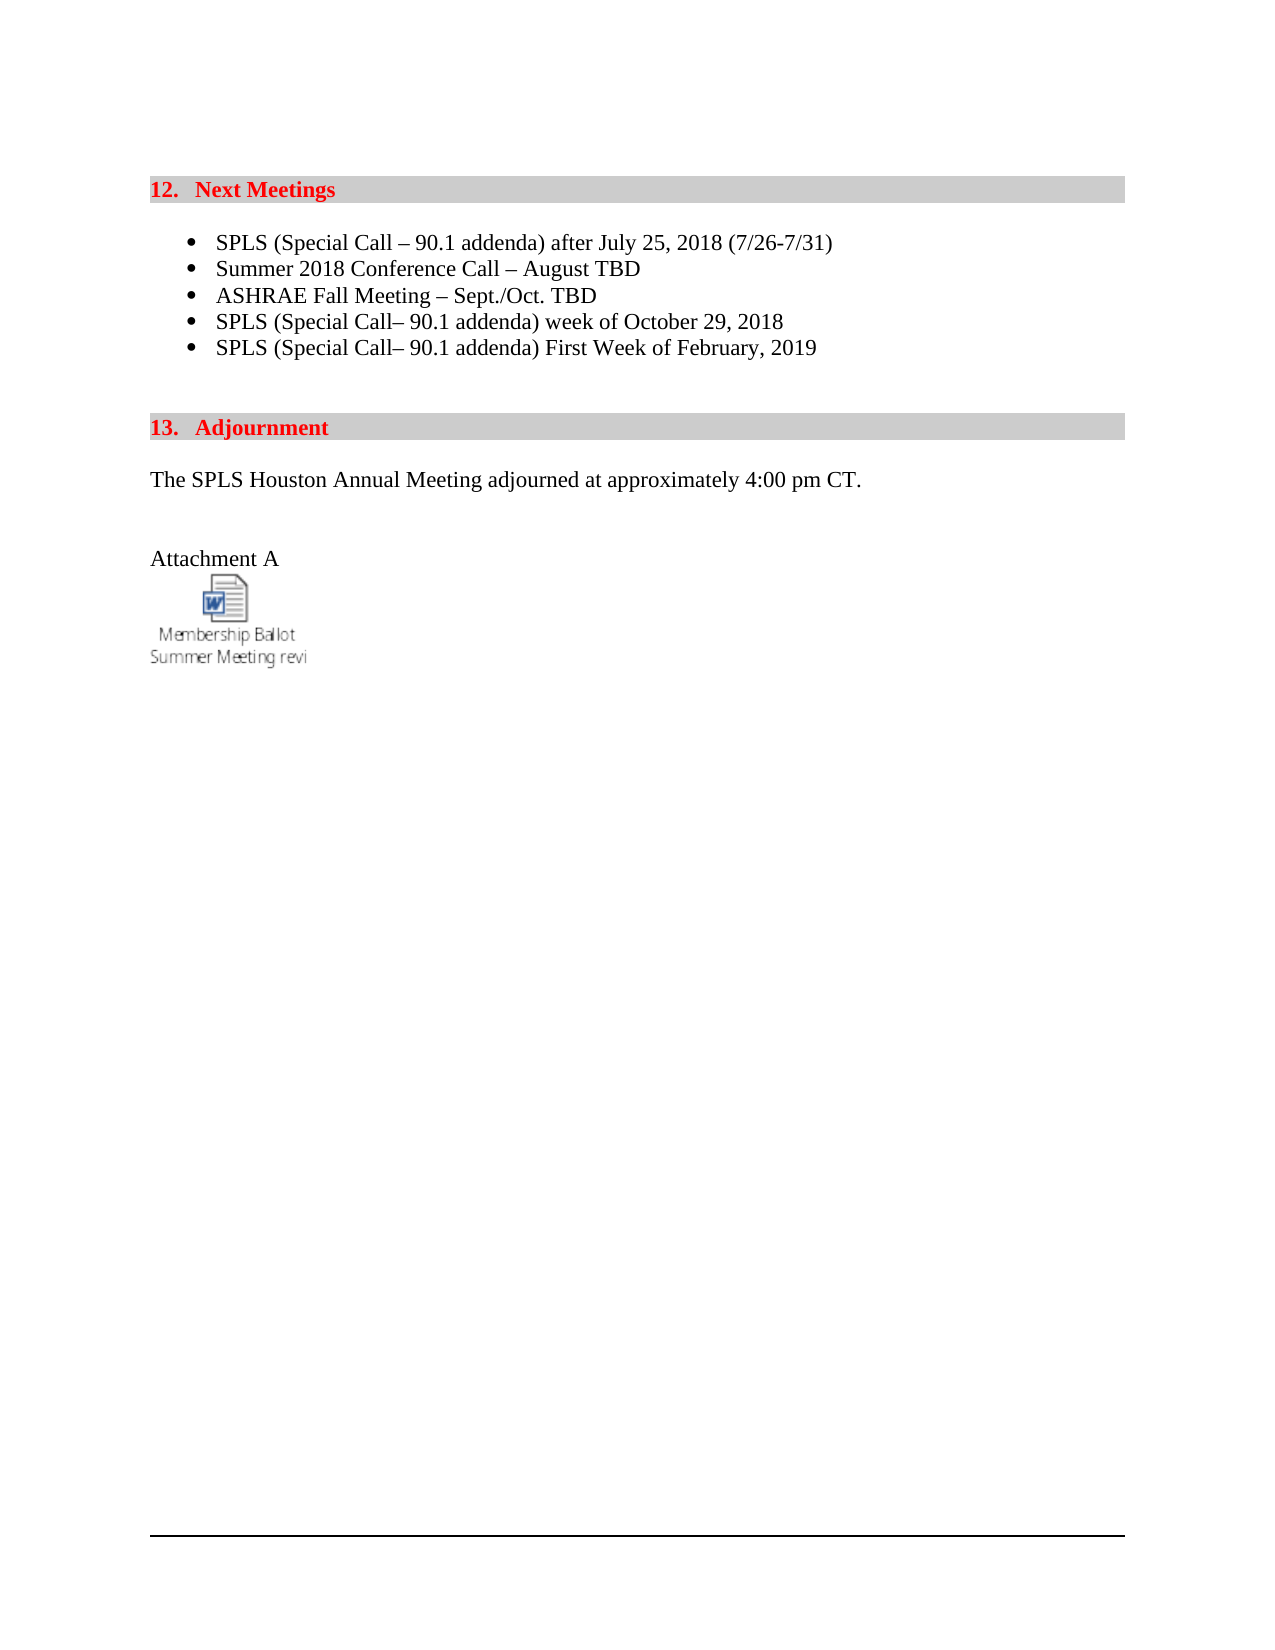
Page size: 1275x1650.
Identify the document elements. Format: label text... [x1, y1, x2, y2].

list Adjournment [150, 413, 1125, 440]
list Next Meetings [150, 176, 1125, 203]
text Attachment A [150, 545, 1125, 572]
text The SPLS Houston Annual Meeting adjourned at approximately 4:00 pm CT. [150, 466, 1125, 493]
list Summer 2018 Conference Call – August TBD [150, 255, 1125, 282]
list ASHRAE Fall Meeting – Sept./Oct. TBD [150, 282, 1125, 308]
list SPLS (Special Call– 90.1 addenda) First Week of February, 2019 [150, 334, 1125, 361]
list SPLS (Special Call – 90.1 addenda) after July 25, 2018 (7/26-7/31) [150, 229, 1125, 255]
list SPLS (Special Call– 90.1 addenda) week of October 29, 2018 [150, 308, 1125, 334]
